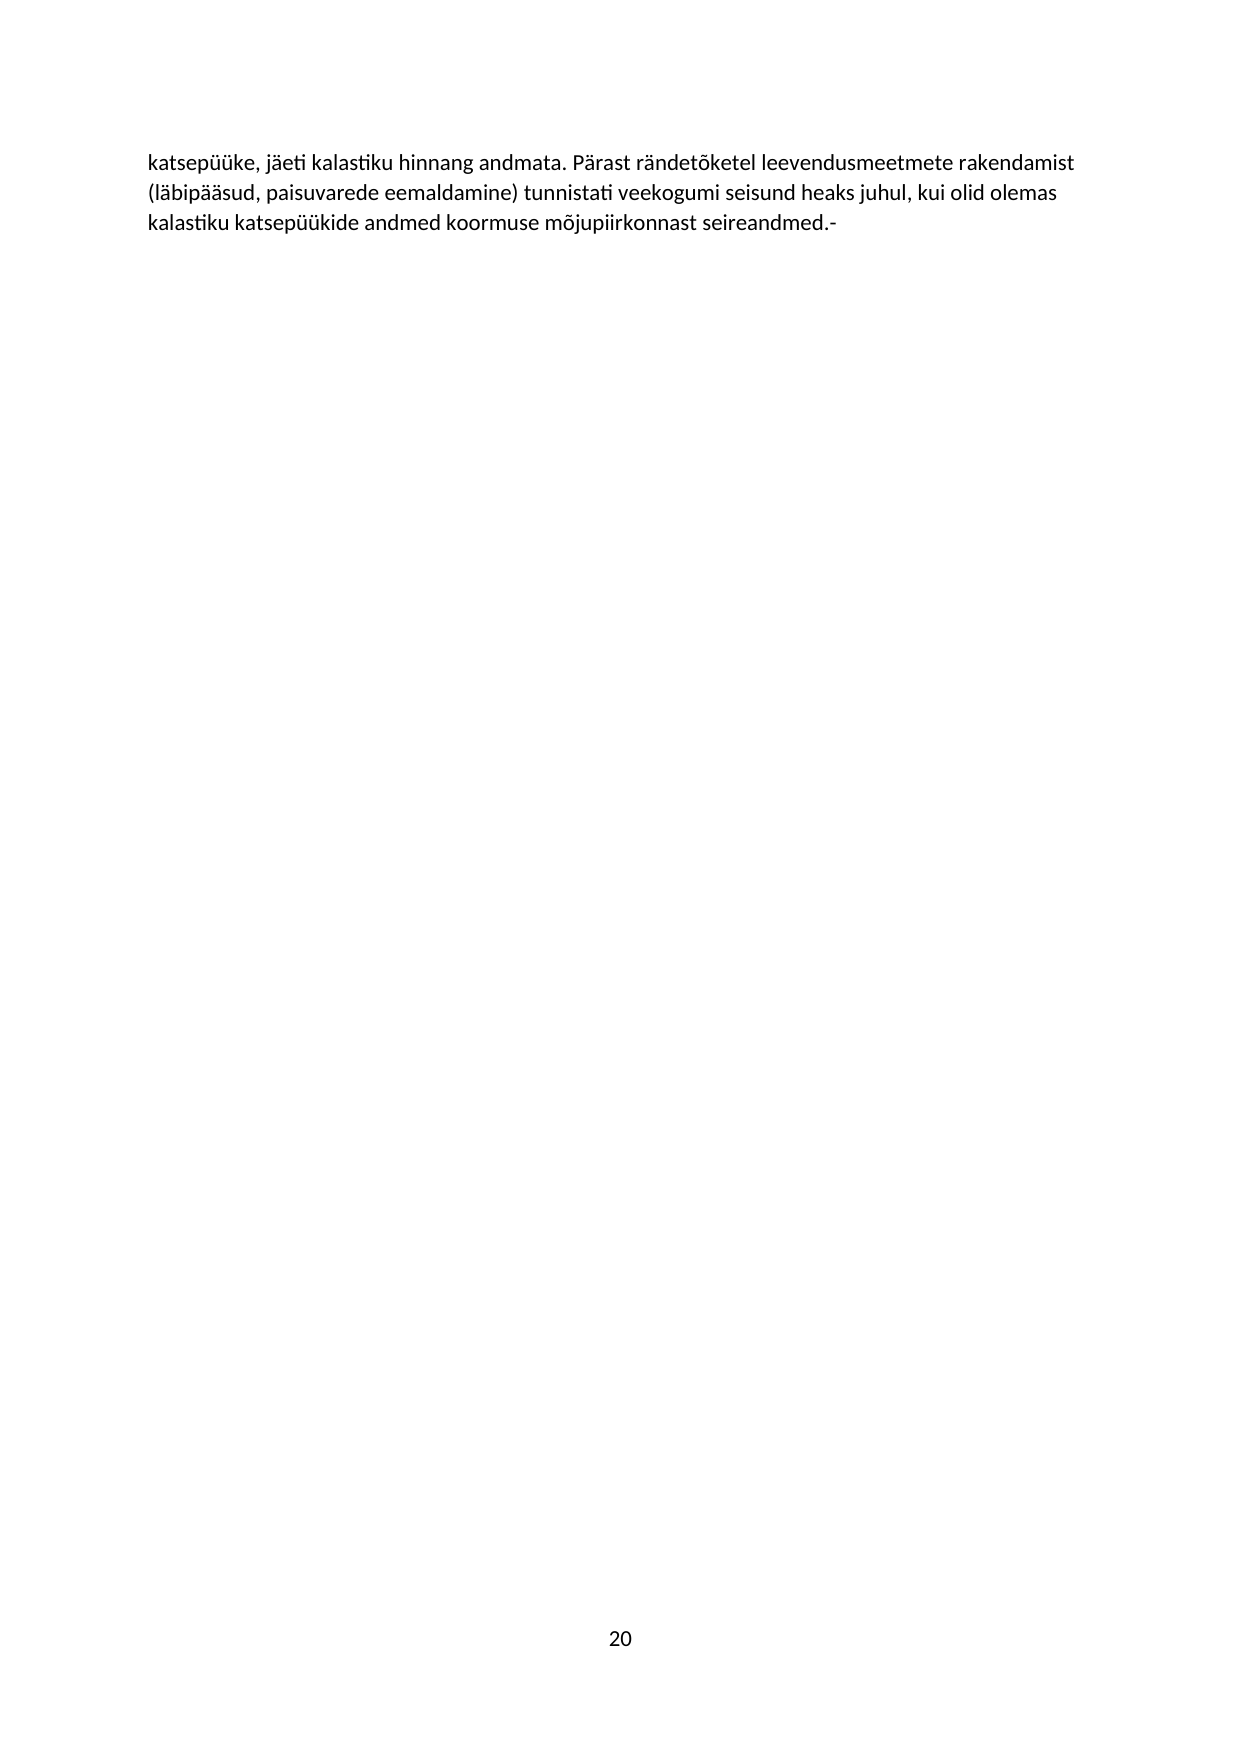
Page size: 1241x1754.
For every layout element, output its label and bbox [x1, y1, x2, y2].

text [148, 148, 1093, 236]
